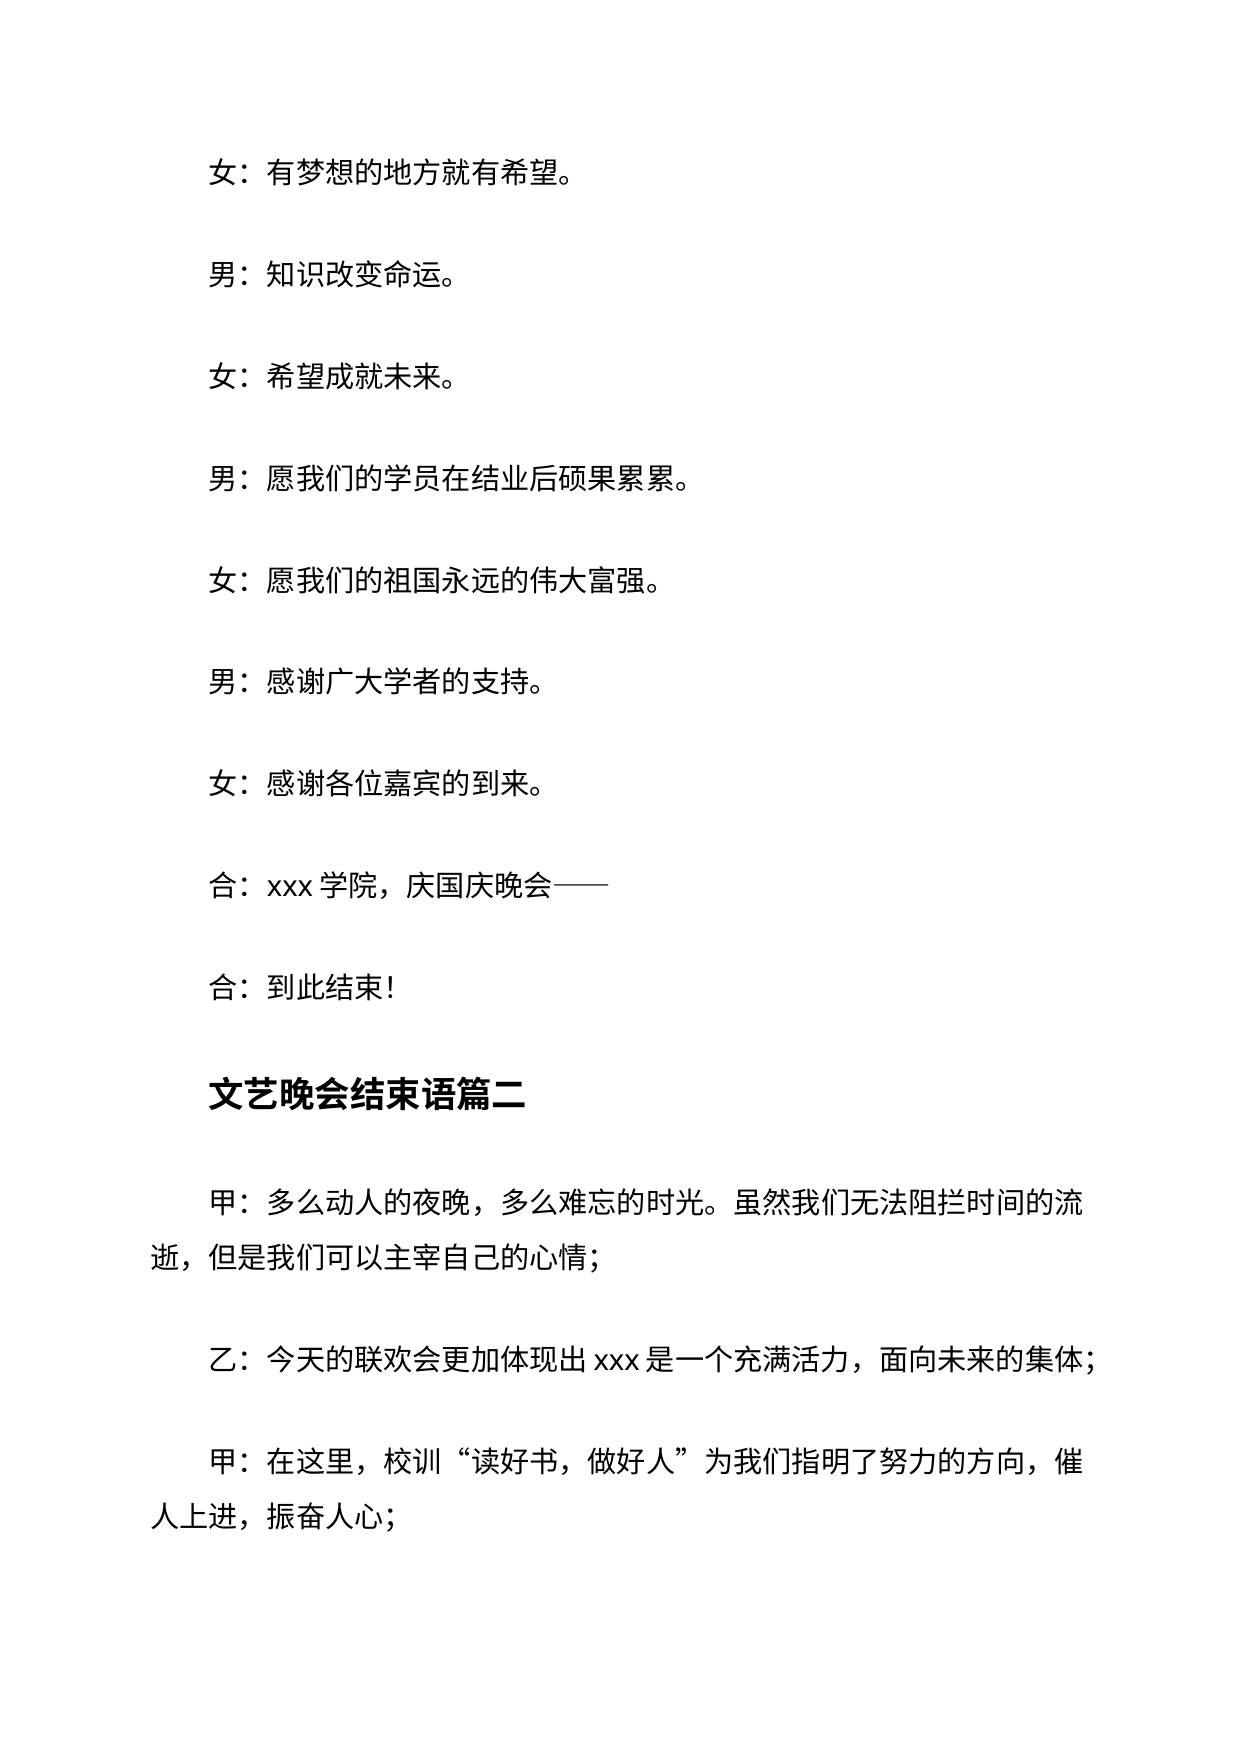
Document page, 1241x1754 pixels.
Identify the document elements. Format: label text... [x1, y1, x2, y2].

text 男：感谢广大学者的支持。 [150, 659, 1090, 701]
text 合：到此结束！ [150, 964, 1090, 1007]
text 女：有梦想的地方就有希望。 [150, 150, 1090, 192]
text 女：希望成就未来。 [150, 353, 1090, 396]
text 甲：多么动人的夜晚，多么难忘的时光。虽然我们无法阻拦时间的流逝，但是我们可以主宰自己的心情； [150, 1179, 1090, 1277]
text 乙：今天的联欢会更加体现出xxx是一个充满活力，面向未来的集体； [150, 1336, 1090, 1379]
text 男：愿我们的学员在结业后硕果累累。 [150, 455, 1090, 498]
text 男：知识改变命运。 [150, 252, 1090, 294]
text 女：感谢各位嘉宾的到来。 [150, 761, 1090, 803]
text 文艺晚会结束语篇二 [150, 1066, 1090, 1117]
text 甲：在这里，校训“读好书，做好人”为我们指明了努力的方向，催人上进，振奋人心； [150, 1438, 1090, 1535]
text 合：xxx学院，庆国庆晚会—— [150, 862, 1090, 905]
text 女：愿我们的祖国永远的伟大富强。 [150, 557, 1090, 599]
